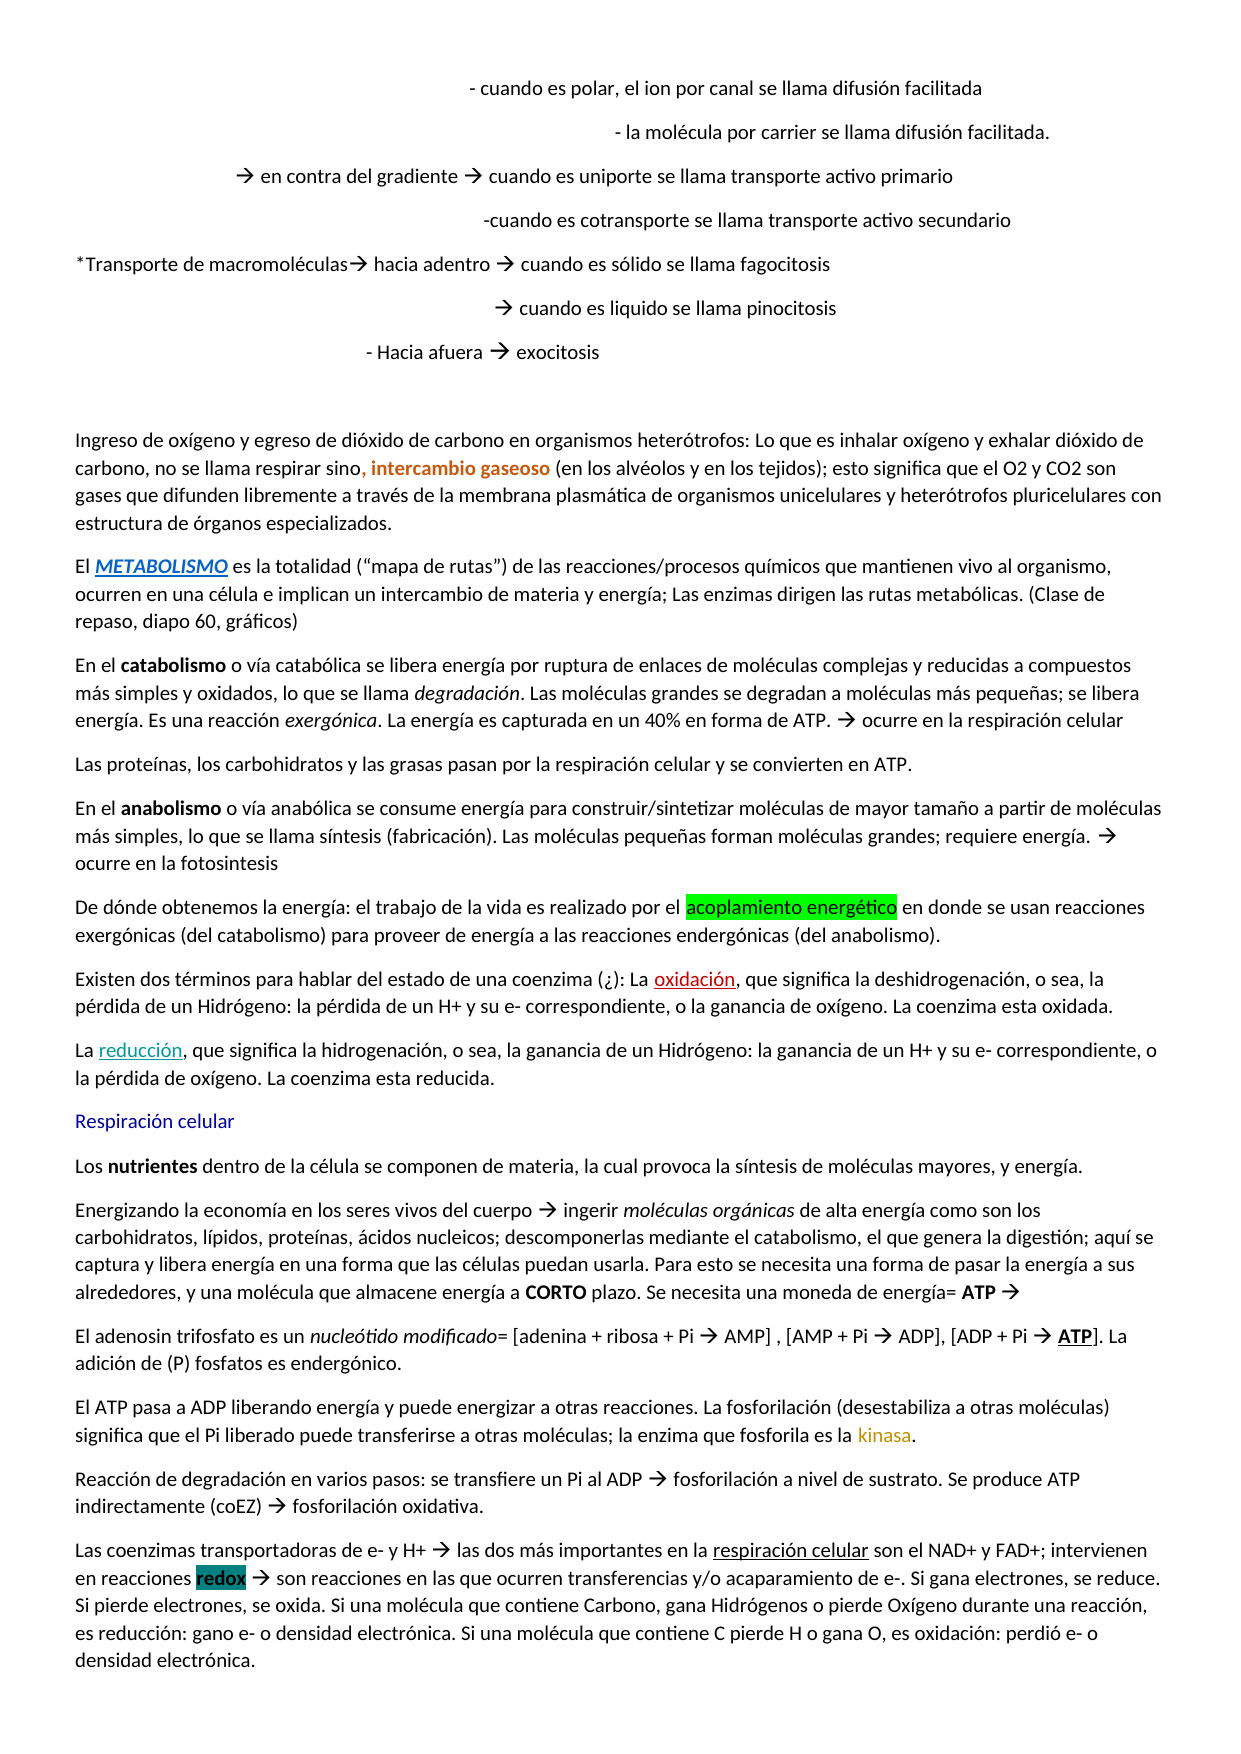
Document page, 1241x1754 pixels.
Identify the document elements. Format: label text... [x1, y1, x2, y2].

text - Hacia afuera exocitosis [75, 339, 1165, 365]
text Reacción de degradación en varios pasos: se transfiere un Pi al ADP fosforilación a nivel de sustrato. Se produce ATP indirectamente (coEZ) fosforilación oxidativa. [75, 1466, 1165, 1519]
text Las proteínas, los carbohidratos y las grasas pasan por la respiración celular y se convierten en ATP. [75, 751, 1165, 777]
text En el anabolismo o vía anabólica se consume energía para construir/sintetizar moléculas de mayor tamaño a partir de moléculas más simples, lo que se llama síntesis (fabricación). Las moléculas pequeñas forman moléculas grandes; requiere energía. ocurre en la fotosintesis [75, 796, 1165, 876]
text Los nutrientes dentro de la célula se componen de materia, la cual provoca la síntesis de moléculas mayores, y energía. [75, 1153, 1165, 1178]
text Las coenzimas transportadoras de e- y H+ las dos más importantes en la respiración celular son el NAD+ y FAD+; intervienen en reacciones redox son reacciones en las que ocurren transferencias y/o acaparamiento de e-. Si gana electrones, se reduce. Si pierde electrones, se oxida. Si una molécula que contiene Carbono, gana Hidrógenos o pierde Oxígeno durante una reacción, es reducción: gano e- o densidad electrónica. Si una molécula que contiene C pierde H o gana O, es oxidación: perdió e- o densidad electrónica. [75, 1537, 1165, 1672]
text -cuando es cotransporte se llama transporte activo secundario [75, 207, 1165, 233]
text cuando es liquido se llama pinocitosis [75, 295, 1165, 321]
text De dónde obtenemos la energía: el trabajo de la vida es realizado por el acoplamiento energético en donde se usan reacciones exergónicas (del catabolismo) para proveer de energía a las reacciones endergónicas (del anabolismo). [75, 894, 1165, 947]
text en contra del gradiente cuando es uniporte se llama transporte activo primario [75, 163, 1165, 188]
text La reducción, que significa la hidrogenación, o sea, la ganancia de un Hidrógeno: la ganancia de un H+ y su e- correspondiente, o la pérdida de oxígeno. La coenzima esta reducida. [75, 1037, 1165, 1090]
text *Transporte de macromoléculas hacia adentro cuando es sólido se llama fagocitosis [75, 251, 1165, 277]
text - cuando es polar, el ion por canal se llama difusión facilitada [75, 75, 1165, 100]
text Ingreso de oxígeno y egreso de dióxido de carbono en organismos heterótrofos: Lo que es inhalar oxígeno y exhalar dióxido de carbono, no se llama respirar sino, intercambio gaseoso (en los alvéolos y en los tejidos); esto significa que el O2 y CO2 son gases que difunden libremente a través de la membrana plasmática de organismos unicelulares y heterótrofos pluricelulares con estructura de órganos especializados. [75, 427, 1165, 535]
text Respiración celular [75, 1109, 1165, 1134]
text Energizando la economía en los seres vivos del cuerpo ingerir moléculas orgánicas de alta energía como son los carbohidratos, lípidos, proteínas, ácidos nucleicos; descomponerlas mediante el catabolismo, el que genera la digestión; aquí se captura y libera energía en una forma que las células puedan usarla. Para esto se necesita una forma de pasar la energía a sus alrededores, y una molécula que almacene energía a CORTO plazo. Se necesita una moneda de energía= ATP [75, 1197, 1165, 1304]
text Existen dos términos para hablar del estado de una coenzima (¿): La oxidación, que significa la deshidrogenación, o sea, la pérdida de un Hidrógeno: la pérdida de un H+ y su e- correspondiente, o la ganancia de oxígeno. La coenzima esta oxidada. [75, 966, 1165, 1019]
text En el catabolismo o vía catabólica se libera energía por ruptura de enlaces de moléculas complejas y reducidas a compuestos más simples y oxidados, lo que se llama degradación. Las moléculas grandes se degradan a moléculas más pequeñas; se libera energía. Es una reacción exergónica. La energía es capturada en un 40% en forma de ATP. ocurre en la respiración celular [75, 653, 1165, 733]
text El ATP pasa a ADP liberando energía y puede energizar a otras reacciones. La fosforilación (desestabiliza a otras moléculas) significa que el Pi liberado puede transferirse a otras moléculas; la enzima que fosforila es la kinasa. [75, 1394, 1165, 1447]
text El adenosin trifosfato es un nucleótido modificado= [adenina + ribosa + Pi AMP] , [AMP + Pi ADP], [ADP + Pi ATP]. La adición de (P) fosfatos es endergónico. [75, 1323, 1165, 1376]
text El METABOLISMO es la totalidad (“mapa de rutas”) de las reacciones/procesos químicos que mantienen vivo al organismo, ocurren en una célula e implican un intercambio de materia y energía; Las enzimas dirigen las rutas metabólicas. (Clase de repaso, diapo 60, gráficos) [75, 554, 1165, 634]
text - la molécula por carrier se llama difusión facilitada. [75, 119, 1165, 144]
